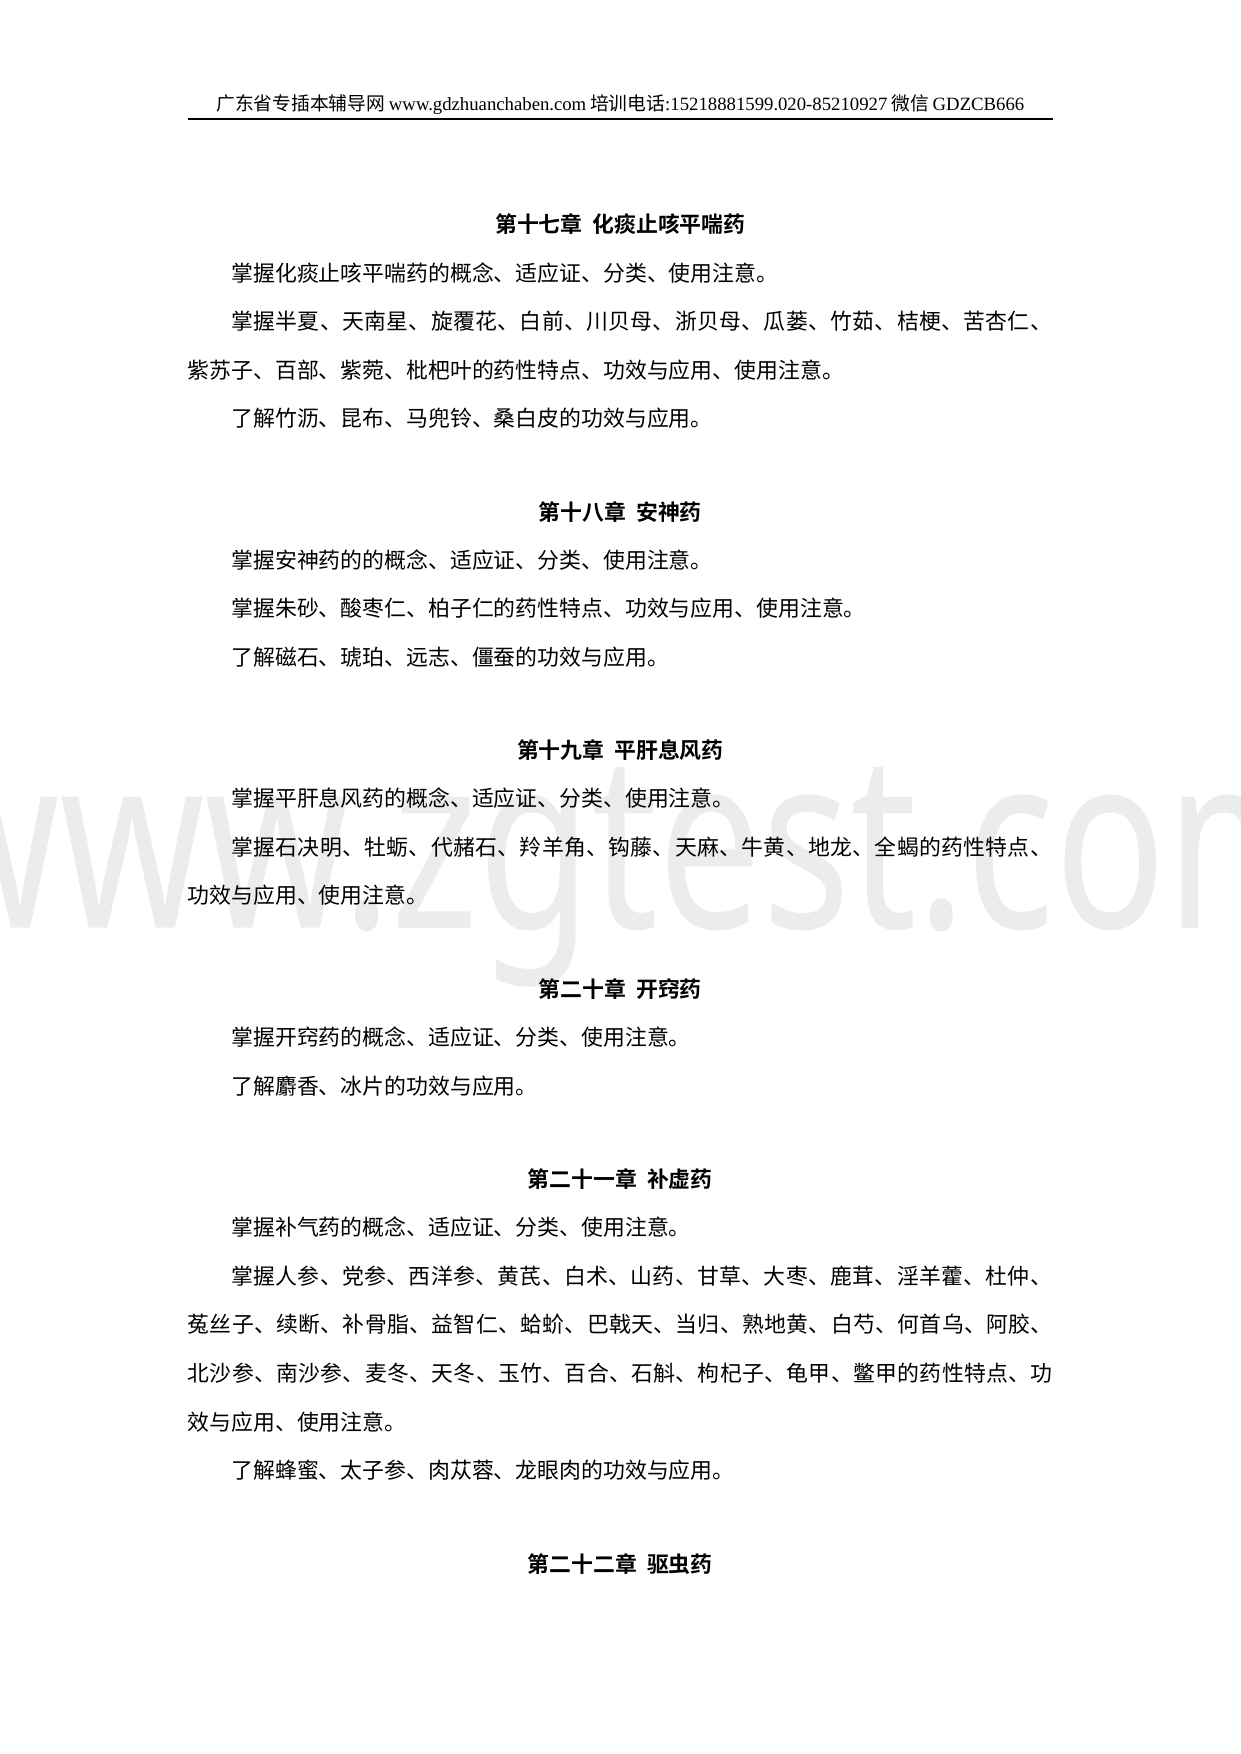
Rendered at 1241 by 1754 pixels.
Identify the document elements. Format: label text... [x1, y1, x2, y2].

text 第十九章 平肝息风药 [187, 733, 1053, 765]
text 掌握化痰止咳平喘药的概念、适应证、分类、使用注意。 [187, 255, 1053, 288]
text 掌握安神药的的概念、适应证、分类、使用注意。 [187, 543, 1053, 575]
text 了解麝香、冰片的功效与应用。 [187, 1068, 1053, 1101]
text 第十七章 化痰止咳平喘药 [187, 207, 1053, 239]
text 第二十章 开窍药 [187, 972, 1053, 1004]
text 掌握石决明、牡蛎、代赭石、羚羊角、钩藤、天麻、牛黄、地龙、全蝎的药性特点、功效与应用、使用注意。 [187, 829, 1053, 911]
text 掌握人参、党参、西洋参、黄芪、白术、山药、甘草、大枣、鹿茸、淫羊藿、杜仲、菟丝子、续断、补骨脂、益智仁、蛤蚧、巴戟天、当归、熟地黄、白芍、何首乌、阿胶、北沙参、南沙参、麦冬、天冬、玉竹、百合、石斛、枸杞子、龟甲、鳖甲的药性特点、功效与应用、使用注意。 [187, 1258, 1053, 1437]
text 掌握平肝息风药的概念、适应证、分类、使用注意。 [187, 781, 1053, 813]
text 掌握补气药的概念、适应证、分类、使用注意。 [187, 1210, 1053, 1242]
text 第二十一章 补虚药 [187, 1162, 1053, 1194]
text 掌握半夏、天南星、旋覆花、白前、川贝母、浙贝母、瓜蒌、竹茹、桔梗、苦杏仁、紫苏子、百部、紫菀、枇杷叶的药性特点、功效与应用、使用注意。 [187, 304, 1053, 385]
text 了解蜂蜜、太子参、肉苁蓉、龙眼肉的功效与应用。 [187, 1453, 1053, 1485]
text 了解磁石、琥珀、远志、僵蚕的功效与应用。 [187, 639, 1053, 672]
text 掌握朱砂、酸枣仁、柏子仁的药性特点、功效与应用、使用注意。 [187, 591, 1053, 623]
text 第十八章 安神药 [187, 494, 1053, 527]
text 第二十二章 驱虫药 [187, 1546, 1053, 1579]
text 掌握开窍药的概念、适应证、分类、使用注意。 [187, 1020, 1053, 1052]
text 了解竹沥、昆布、马兜铃、桑白皮的功效与应用。 [187, 401, 1053, 433]
